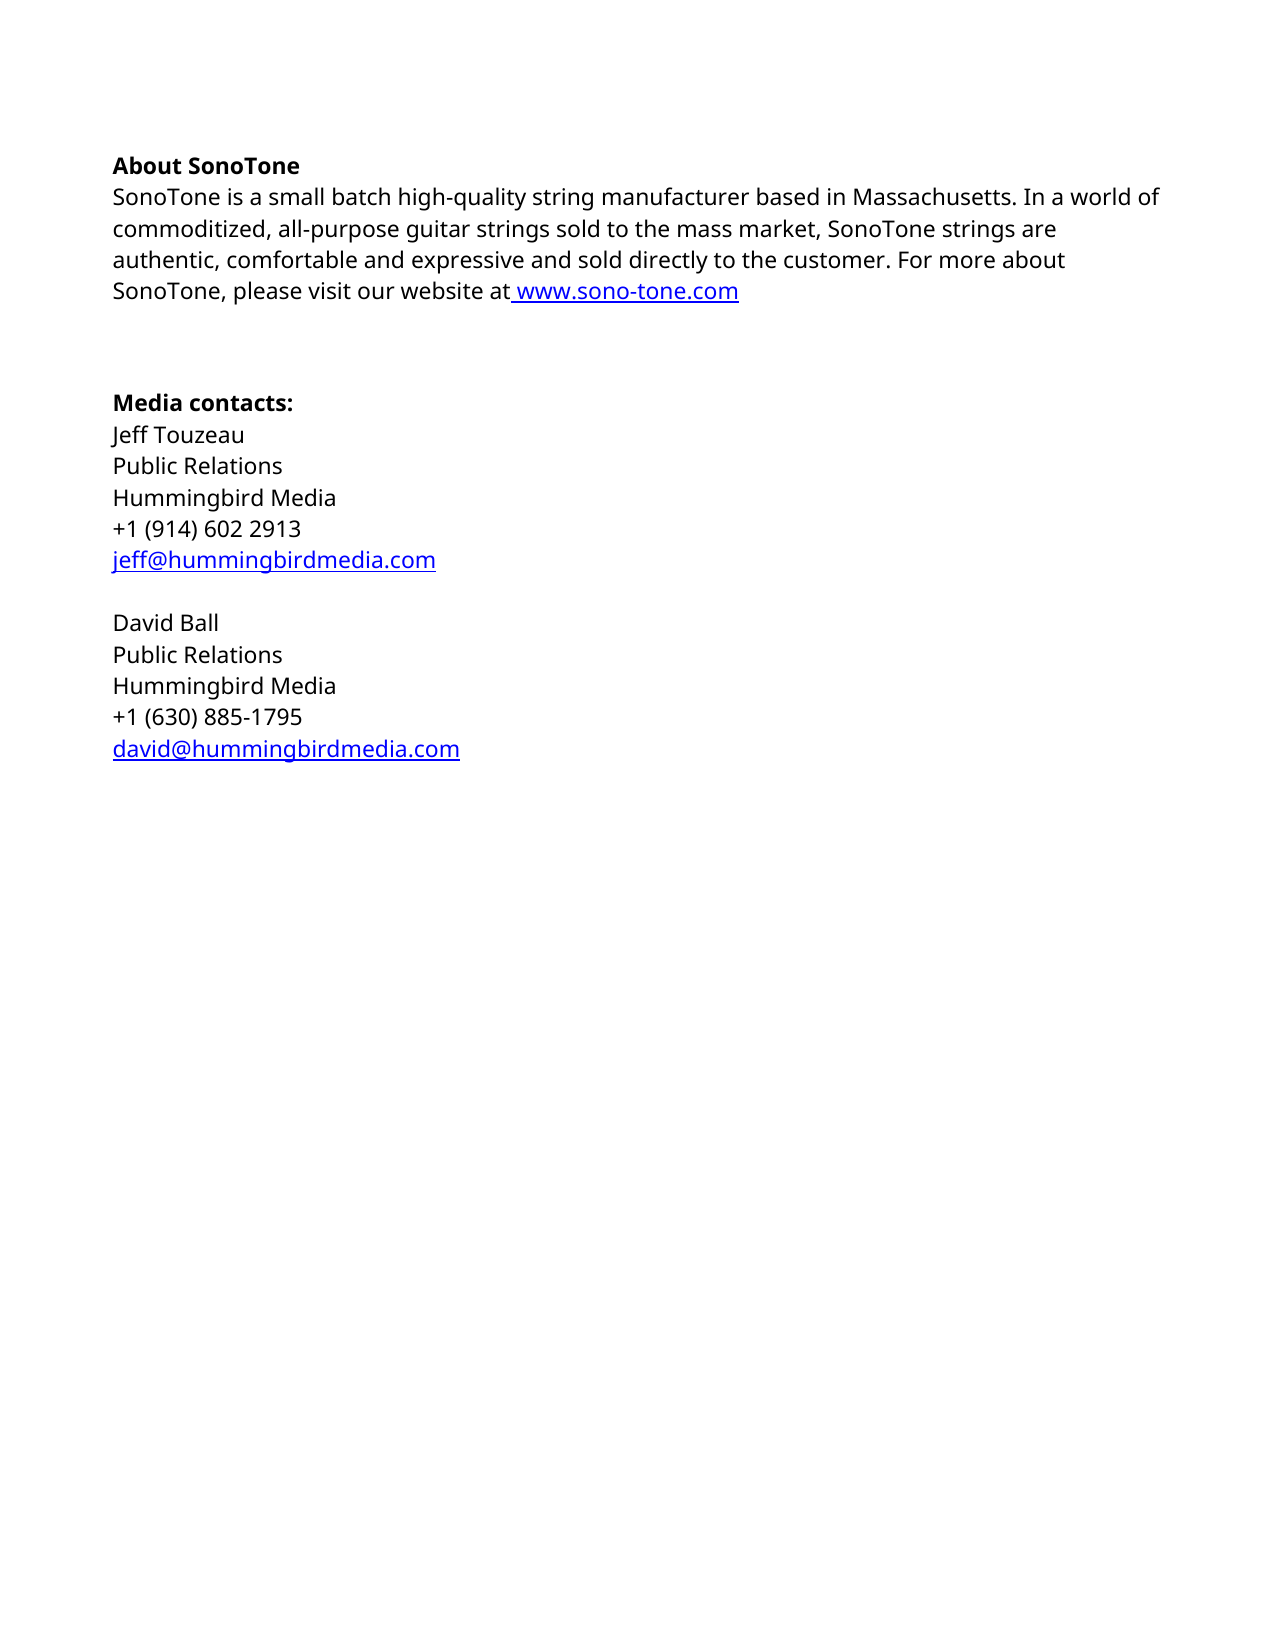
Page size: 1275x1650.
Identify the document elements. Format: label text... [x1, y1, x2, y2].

text david@hummingbirdmedia.com [112, 733, 1162, 764]
text Media contacts: [112, 387, 1162, 418]
text David Ball [112, 607, 1162, 638]
text Hummingbird Media [112, 670, 1162, 701]
text Hummingbird Media [112, 481, 1162, 513]
text +1 (630) 885-1795 [112, 701, 1162, 732]
text jeff@hummingbirdmedia.com [112, 544, 1162, 576]
text Public Relations [112, 450, 1162, 481]
text Jeff Touzeau [112, 419, 1162, 450]
text Public Relations [112, 638, 1162, 670]
text About SonoTone SonoTone is a small batch high-quality string manufacturer based in Massachusetts. In a world of commoditized, all-purpose guitar strings sold to the mass market, SonoTone strings are authentic, comfortable and expressive and sold directly to the customer. For more about SonoTone, please visit our website at www.sono-tone.com [112, 150, 1162, 306]
text +1 (914) 602 2913 [112, 513, 1162, 544]
